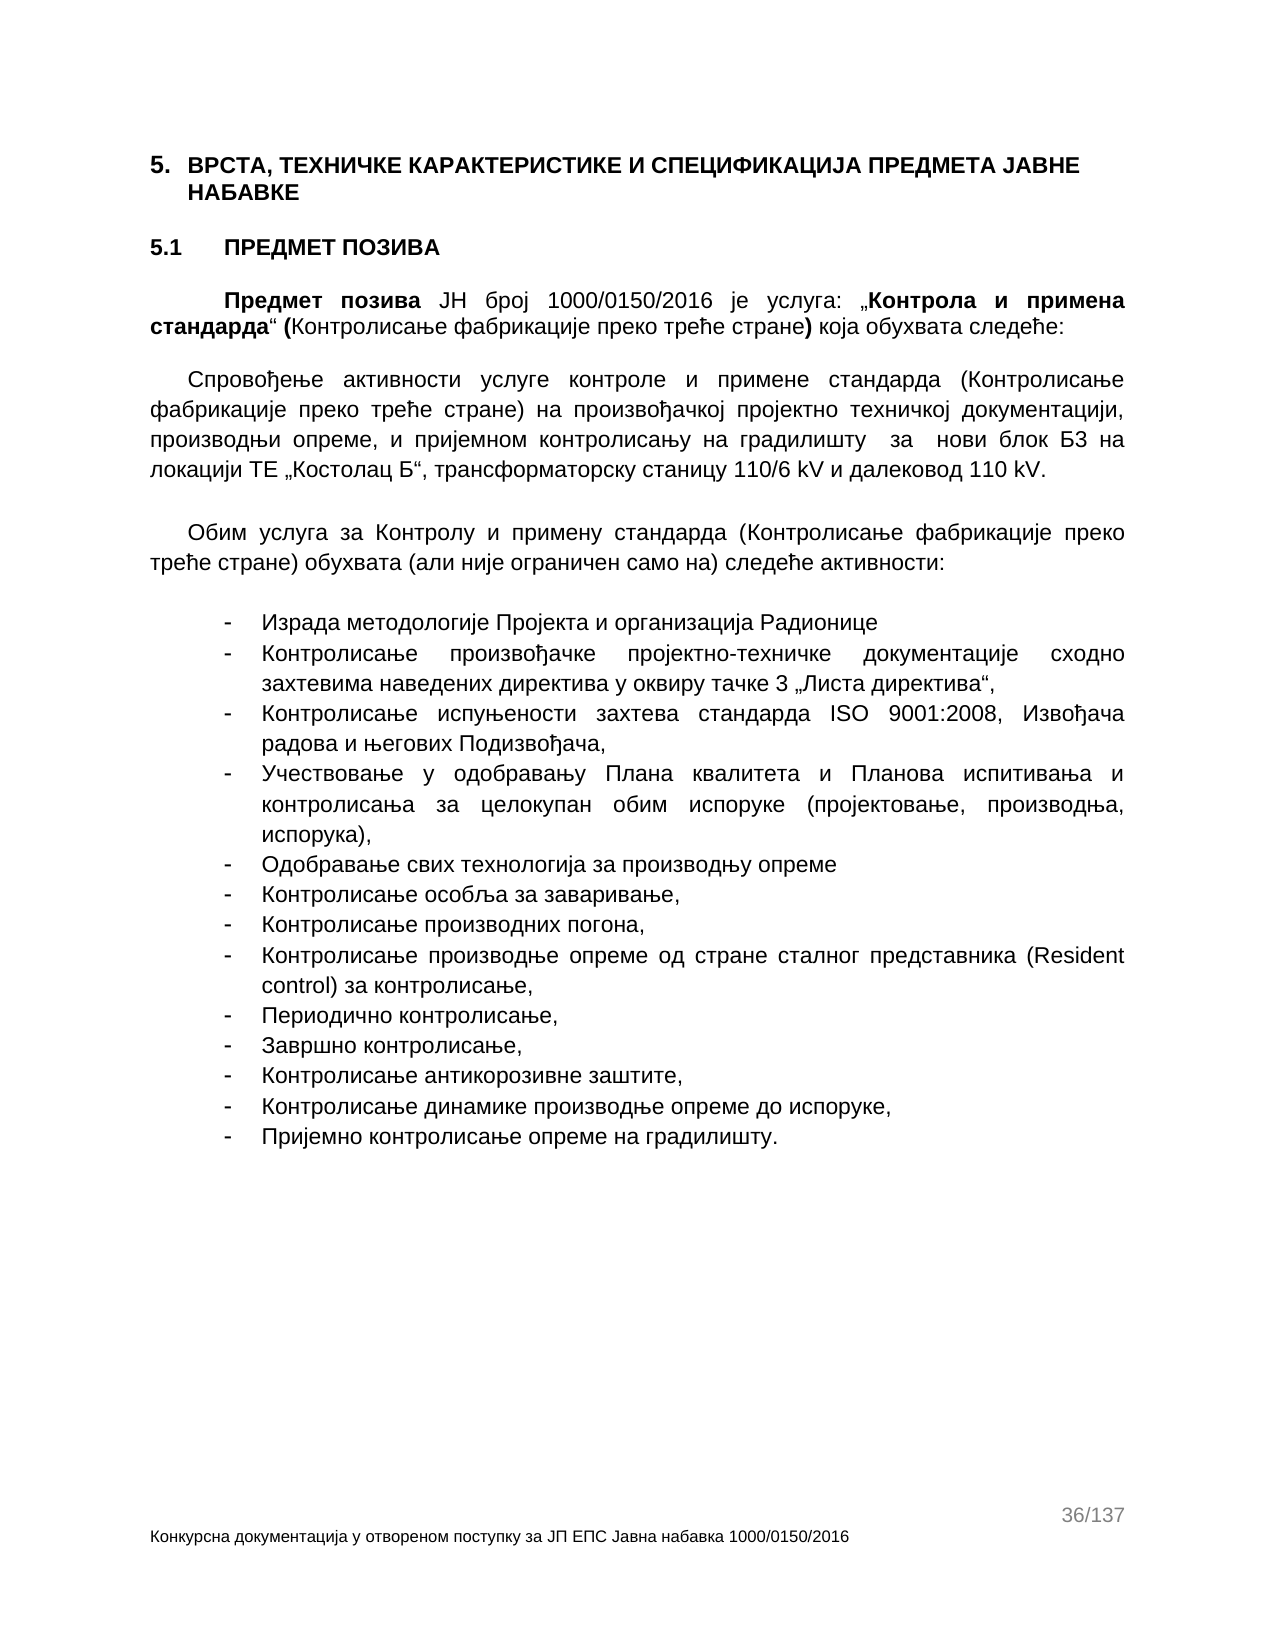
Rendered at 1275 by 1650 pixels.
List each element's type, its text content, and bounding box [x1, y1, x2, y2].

list Спровођење активности услуге контроле и примене стандарда (Контролисање фабрикације преко треће стране) на произвођачкој пројектно техничкој документацији, производњи опреме, и пријемном контролисању на градилишту за нови блок Б3 на локацији ТЕ „Костолац Б“, трансформаторску станицу 110/6 kV и далековод 110 kV. [150, 366, 1125, 483]
subtitle ВРСТА, ТЕХНИЧКЕ КАРАКТЕРИСТИКЕ И СПЕЦИФИКАЦИЈА ПРЕДМЕТА ЈАВНЕ НАБАВКЕ [150, 150, 1125, 205]
text Обим услуга за Контролу и примену стандарда (Контролисање фабрикације преко треће стране) обухвата (али није ограничен само на) следеће активности: [150, 519, 1125, 575]
list Учествовање у одобравању Плана квалитета и Планова испитивања и контролисања за целокупан обим испоруке (пројектовање, производња, испорука), [224, 760, 1125, 847]
list Контролисање испуњености захтева стандарда ISO 9001:2008, Извођача радова и његових Подизвођача, [224, 700, 1125, 756]
list Пријемно контролисање опреме на градилишту. [224, 1123, 1125, 1149]
list Завршно контролисање, [224, 1032, 1125, 1058]
list Контролисање произвођачке пројектно-техничке документације сходно захтевима наведених директива у оквиру тачке 3 „Листа директива“, [224, 639, 1125, 696]
list Контролисање особља за заваривање, [224, 881, 1125, 907]
list Контролисање антикорозивне заштите, [224, 1062, 1125, 1089]
list Контролисање производње опреме од стране сталног представника (Resident control) за контролисање, [224, 942, 1125, 998]
text Предмет позива ЈН број 1000/0150/2016 је услугa: „Контрола и примена стандарда“ (Контролисање фабрикације преко треће стране) која обухвата следеће: [150, 287, 1125, 339]
list Израда методологије Пројекта и организација Радионице [224, 609, 1125, 636]
subtitle 5.1 ПРЕДМЕТ ПОЗИВА [150, 234, 1125, 260]
list Контролисање производних погона, [224, 911, 1125, 938]
list Одобравање свих технологија за производњу опреме [224, 851, 1125, 877]
list Контролисање динамике производње опреме до испоруке, [224, 1093, 1125, 1119]
list Периодично контролисање, [224, 1002, 1125, 1028]
